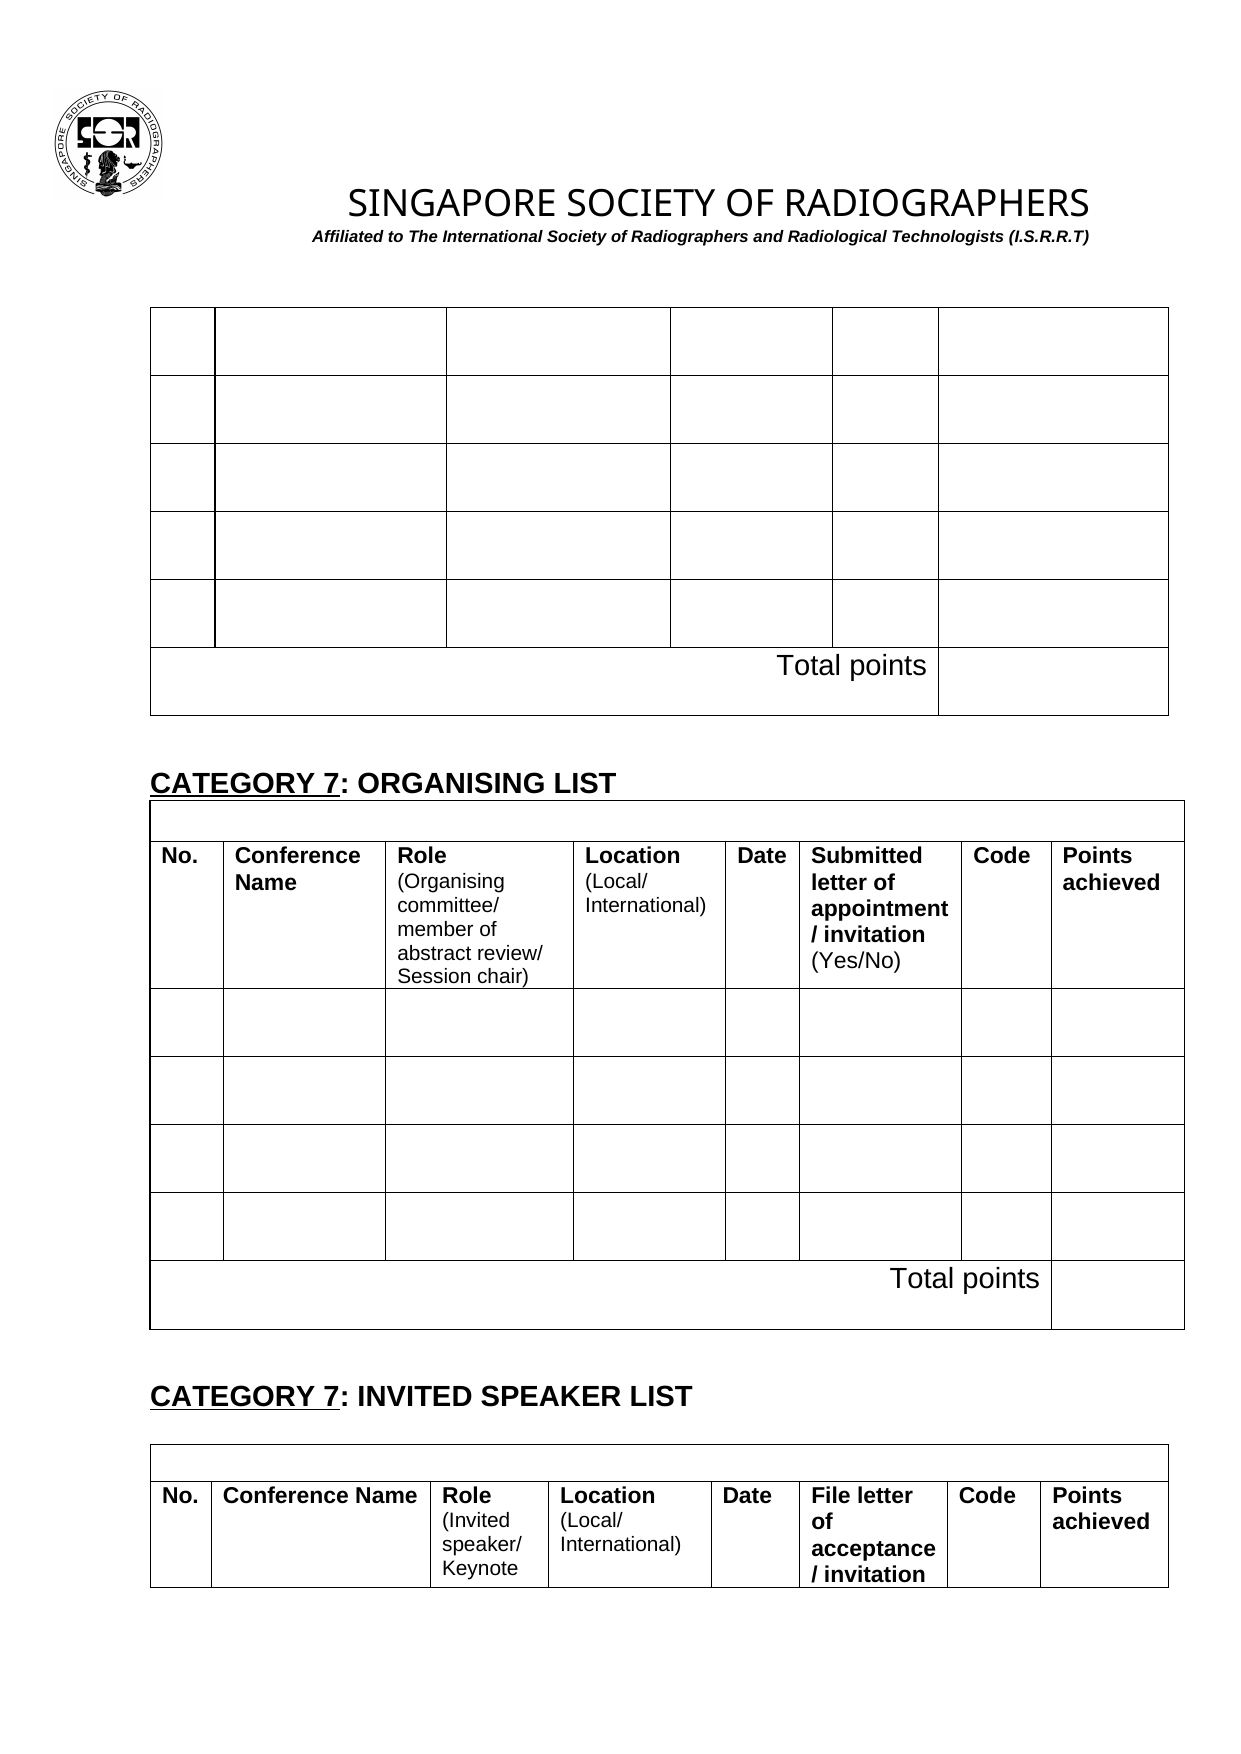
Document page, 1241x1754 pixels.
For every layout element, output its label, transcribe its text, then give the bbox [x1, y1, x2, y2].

table_cell [962, 1125, 1051, 1192]
table_cell [574, 1057, 725, 1124]
table_cell [386, 1057, 573, 1124]
table_cell [1052, 1057, 1184, 1124]
table_cell File letter of acceptance/ invitation (Yes/No) [800, 1482, 947, 1587]
table_cell [386, 1125, 573, 1192]
table_cell [833, 308, 938, 375]
table_cell [671, 580, 832, 647]
table_cell [216, 444, 446, 511]
table_cell Code [948, 1482, 1040, 1587]
table_cell [151, 1125, 223, 1192]
table_cell [447, 376, 670, 443]
table_cell [671, 444, 832, 511]
table_cell [962, 989, 1051, 1056]
table_cell Conference Name [224, 842, 385, 988]
table_cell [1052, 1193, 1184, 1260]
table_cell [386, 989, 573, 1056]
table_cell [216, 376, 446, 443]
text CATEGORY 7: ORGANISING LIST [150, 766, 1090, 800]
table_cell [726, 989, 799, 1056]
table_cell [939, 512, 1168, 579]
table_cell No. [151, 842, 223, 988]
table_cell [939, 376, 1168, 443]
table_cell [726, 1193, 799, 1260]
table_cell [939, 648, 1168, 715]
table_cell [151, 444, 214, 511]
picture [52, 88, 165, 199]
table_cell [447, 308, 670, 375]
table_cell [833, 444, 938, 511]
table_cell Total points [151, 648, 938, 715]
table_cell [224, 1057, 385, 1124]
table_cell [216, 512, 446, 579]
table_cell [447, 580, 670, 647]
table_cell [800, 989, 961, 1056]
table_cell [151, 1057, 223, 1124]
table_cell Points achieved [1041, 1482, 1168, 1587]
table_cell [1052, 989, 1184, 1056]
table_cell Date [726, 842, 799, 988]
table_cell [151, 989, 223, 1056]
table_cell [671, 512, 832, 579]
table_cell [224, 1193, 385, 1260]
table_cell [939, 308, 1168, 375]
table_cell Points achieved [1052, 842, 1184, 988]
table_cell [1052, 1261, 1184, 1328]
table_cell [151, 1193, 223, 1260]
table_cell [833, 376, 938, 443]
table_cell [447, 444, 670, 511]
table_cell [224, 989, 385, 1056]
table_cell Submitted letter of appointment/ invitation (Yes/No) [800, 842, 961, 988]
text CATEGORY 7: INVITED SPEAKER LIST [150, 1379, 1090, 1413]
table_cell [151, 580, 214, 647]
table_cell Conference Name [212, 1482, 430, 1587]
table_cell [800, 1057, 961, 1124]
table_cell No. [151, 1482, 211, 1587]
table_cell [939, 580, 1168, 647]
table_cell [962, 1057, 1051, 1124]
table_cell [447, 512, 670, 579]
table_cell [574, 1125, 725, 1192]
table_cell [939, 444, 1168, 511]
table_cell [151, 376, 214, 443]
table_cell [151, 512, 214, 579]
table_cell [726, 1057, 799, 1124]
table_cell [962, 1193, 1051, 1260]
table_cell [800, 1193, 961, 1260]
table_cell Role (Invited speaker/ Keynote or plenary speaker) [431, 1482, 548, 1587]
table_cell Location (Local/ International) [549, 1482, 711, 1587]
table_header [151, 1445, 1168, 1481]
table_cell [671, 308, 832, 375]
table_cell [1052, 1125, 1184, 1192]
table_cell [833, 512, 938, 579]
table_cell [216, 308, 446, 375]
table_cell [574, 1193, 725, 1260]
table_cell [833, 580, 938, 647]
table_cell Location (Local/ International) [574, 842, 725, 988]
table_cell [216, 580, 446, 647]
table_cell Role (Organising committee/ member of abstract review/ Session chair) [386, 842, 573, 988]
table_cell [386, 1193, 573, 1260]
table_cell [671, 376, 832, 443]
table_cell [574, 989, 725, 1056]
table_cell [151, 308, 214, 375]
table_cell Date [712, 1482, 799, 1587]
table_cell [224, 1125, 385, 1192]
table_cell [800, 1125, 961, 1192]
table_cell Total points [151, 1261, 1051, 1328]
table_cell [726, 1125, 799, 1192]
table_cell Code [962, 842, 1051, 988]
table_header [151, 801, 1184, 841]
